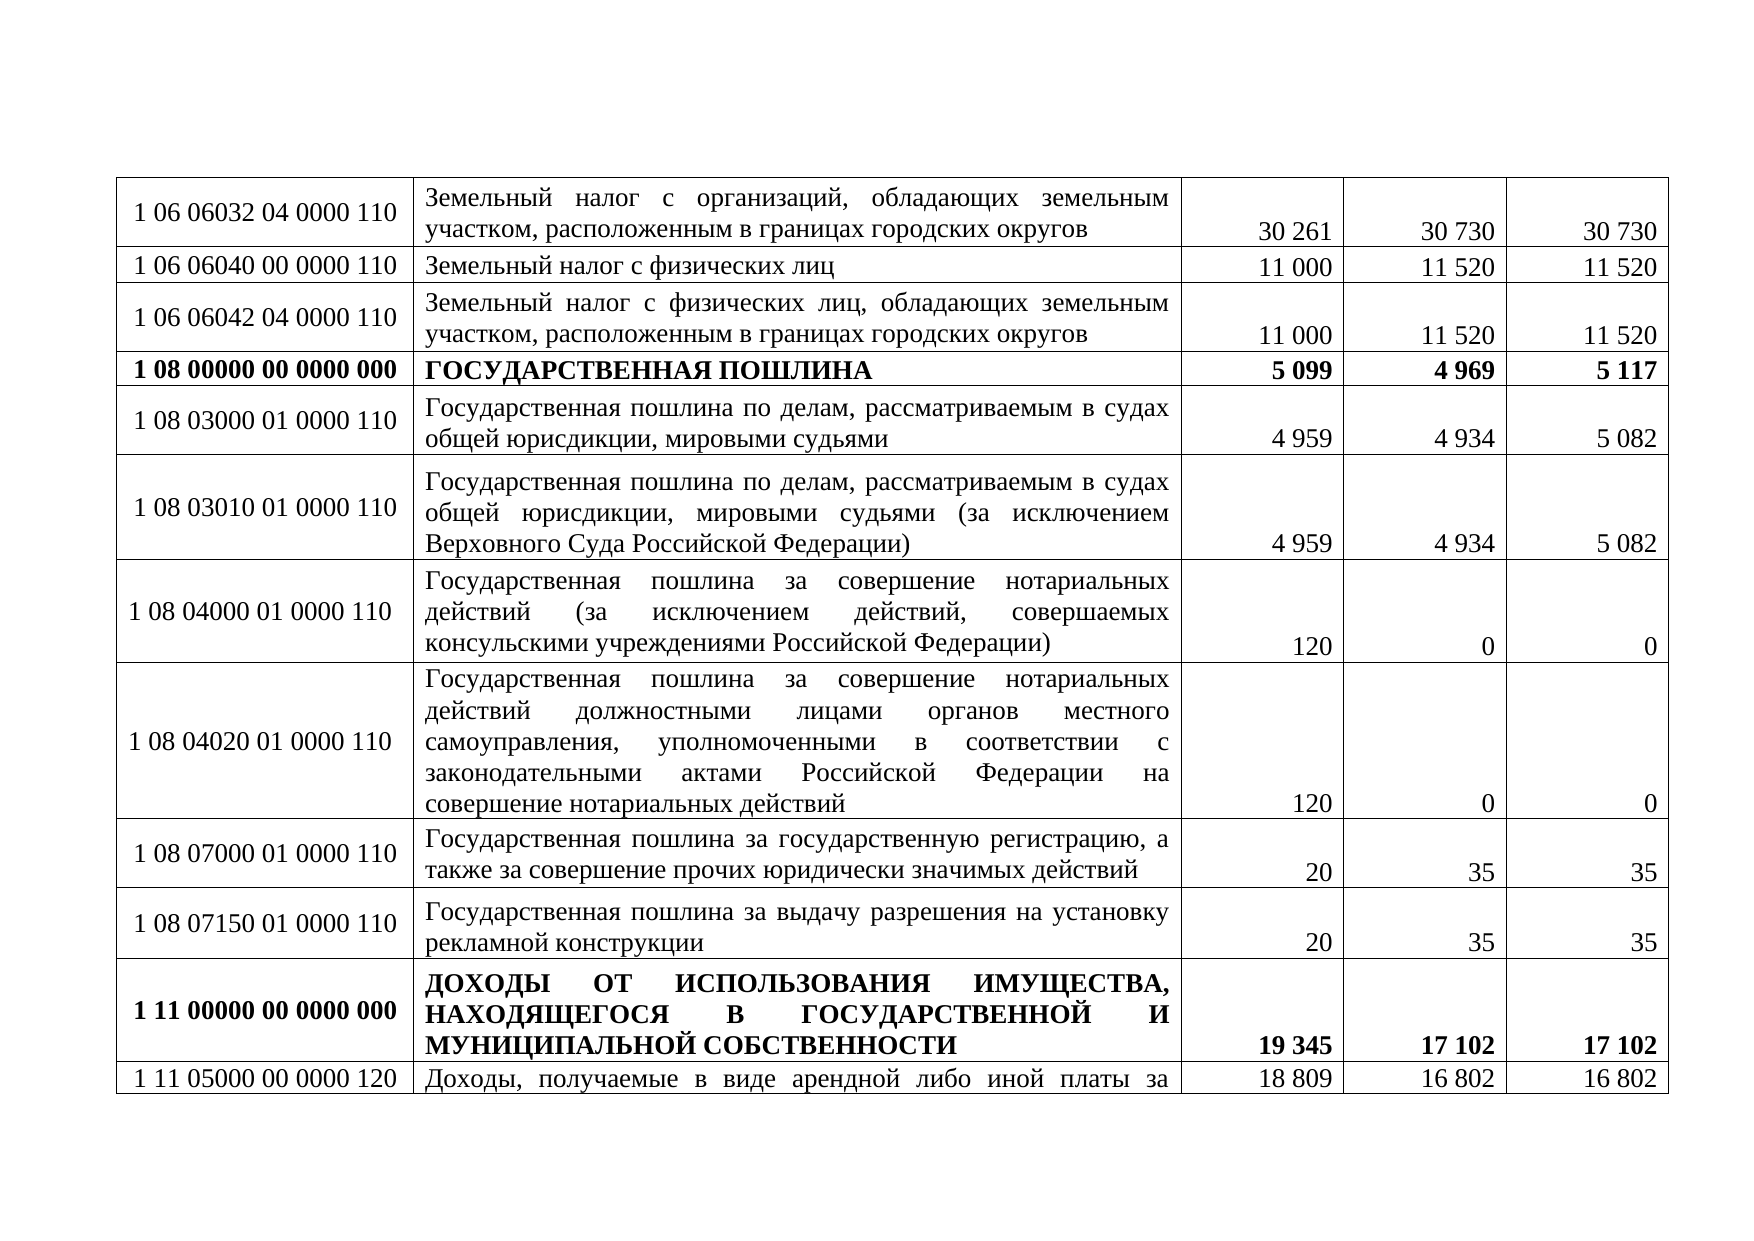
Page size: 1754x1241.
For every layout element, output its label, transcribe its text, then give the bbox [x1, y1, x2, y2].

table_cell 4 969 [1344, 352, 1506, 385]
table_cell 16 802 [1344, 1062, 1506, 1093]
table_cell 0 [1507, 560, 1668, 662]
table_cell 11 000 [1182, 247, 1343, 282]
table_cell 17 102 [1344, 959, 1506, 1061]
table_cell 4 934 [1344, 386, 1506, 454]
table_cell Государственная пошлина за совершение нотариальных действий (за исключением действий, совершаемых консульскими учреждениями Российской Федерации) [414, 560, 1181, 662]
table_cell 16 802 [1507, 1062, 1668, 1093]
table_cell 120 [1182, 663, 1343, 818]
table_cell 1 06 06042 04 0000 110 [117, 283, 413, 351]
table_cell 30 261 [1182, 178, 1343, 246]
table_cell 19 345 [1182, 959, 1343, 1061]
table_cell 1 08 03010 01 0000 110 [117, 455, 413, 558]
table_cell 35 [1344, 819, 1506, 887]
table_cell 0 [1344, 663, 1506, 818]
table_cell 35 [1507, 888, 1668, 957]
table_cell Земельный налог с физических лиц, обладающих земельным участком, расположенным в границах городских округов [414, 283, 1181, 351]
table_cell 20 [1182, 819, 1343, 887]
table_cell ГОСУДАРСТВЕННАЯ ПОШЛИНА [414, 352, 1181, 385]
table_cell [117, 1062, 413, 1093]
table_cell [414, 1062, 1181, 1093]
table_cell 5 082 [1507, 455, 1668, 558]
table_cell Государственная пошлина по делам, рассматриваемым в судах общей юрисдикции, мировыми судьями (за исключением Верховного Суда Российской Федерации) [414, 455, 1181, 558]
table_cell 1 08 03000 01 0000 110 [117, 386, 413, 454]
table_cell Государственная пошлина за выдачу разрешения на установку рекламной конструкции [414, 888, 1181, 957]
table_cell 11 520 [1507, 283, 1668, 351]
table_cell 11 000 [1182, 283, 1343, 351]
table_cell 1 06 06040 00 0000 110 [117, 247, 413, 282]
table_cell 1 11 00000 00 0000 000 [117, 959, 413, 1061]
table_cell 5 099 [1182, 352, 1343, 385]
table_cell 11 520 [1507, 247, 1668, 282]
table_cell 20 [1182, 888, 1343, 957]
table_cell Земельный налог с физических лиц [414, 247, 1181, 282]
table_cell 35 [1344, 888, 1506, 957]
table_cell Государственная пошлина за государственную регистрацию, а также за совершение прочих юридически значимых действий [414, 819, 1181, 887]
table_cell 17 102 [1507, 959, 1668, 1061]
table_cell 4 959 [1182, 386, 1343, 454]
table_cell 11 520 [1344, 283, 1506, 351]
table_cell 120 [1182, 560, 1343, 662]
table_cell 35 [1507, 819, 1668, 887]
table_cell 0 [1344, 560, 1506, 662]
table_cell Государственная пошлина по делам, рассматриваемым в судах общей юрисдикции, мировыми судьями [414, 386, 1181, 454]
table_cell 1 08 04000 01 0000 110 [117, 560, 413, 662]
table_cell 4 934 [1344, 455, 1506, 558]
table_cell 1 06 06032 04 0000 110 [117, 178, 413, 246]
table_cell 0 [1507, 663, 1668, 818]
table_cell 5 082 [1507, 386, 1668, 454]
table_cell Земельный налог с организаций, обладающих земельным участком, расположенным в границах городских округов [414, 178, 1181, 246]
table_cell 4 959 [1182, 455, 1343, 558]
table_cell Государственная пошлина за совершение нотариальных действий должностными лицами органов местного самоуправления, уполномоченными в соответствии с законодательными актами Российской Федерации на совершение нотариальных действий [414, 663, 1181, 818]
table_cell 1 08 00000 00 0000 000 [117, 352, 413, 385]
table_cell 1 08 07150 01 0000 110 [117, 888, 413, 957]
table_cell 1 08 04020 01 0000 110 [117, 663, 413, 818]
table_cell 1 08 07000 01 0000 110 [117, 819, 413, 887]
table_cell 30 730 [1344, 178, 1506, 246]
table_cell 11 520 [1344, 247, 1506, 282]
table_cell 18 809 [1182, 1062, 1343, 1093]
table_cell 5 117 [1507, 352, 1668, 385]
table_cell 30 730 [1507, 178, 1668, 246]
table_cell ДОХОДЫ ОТ ИСПОЛЬЗОВАНИЯ ИМУЩЕСТВА, НАХОДЯЩЕГОСЯ В ГОСУДАРСТВЕННОЙ И МУНИЦИПАЛЬНОЙ СОБСТВЕННОСТИ [414, 959, 1181, 1061]
